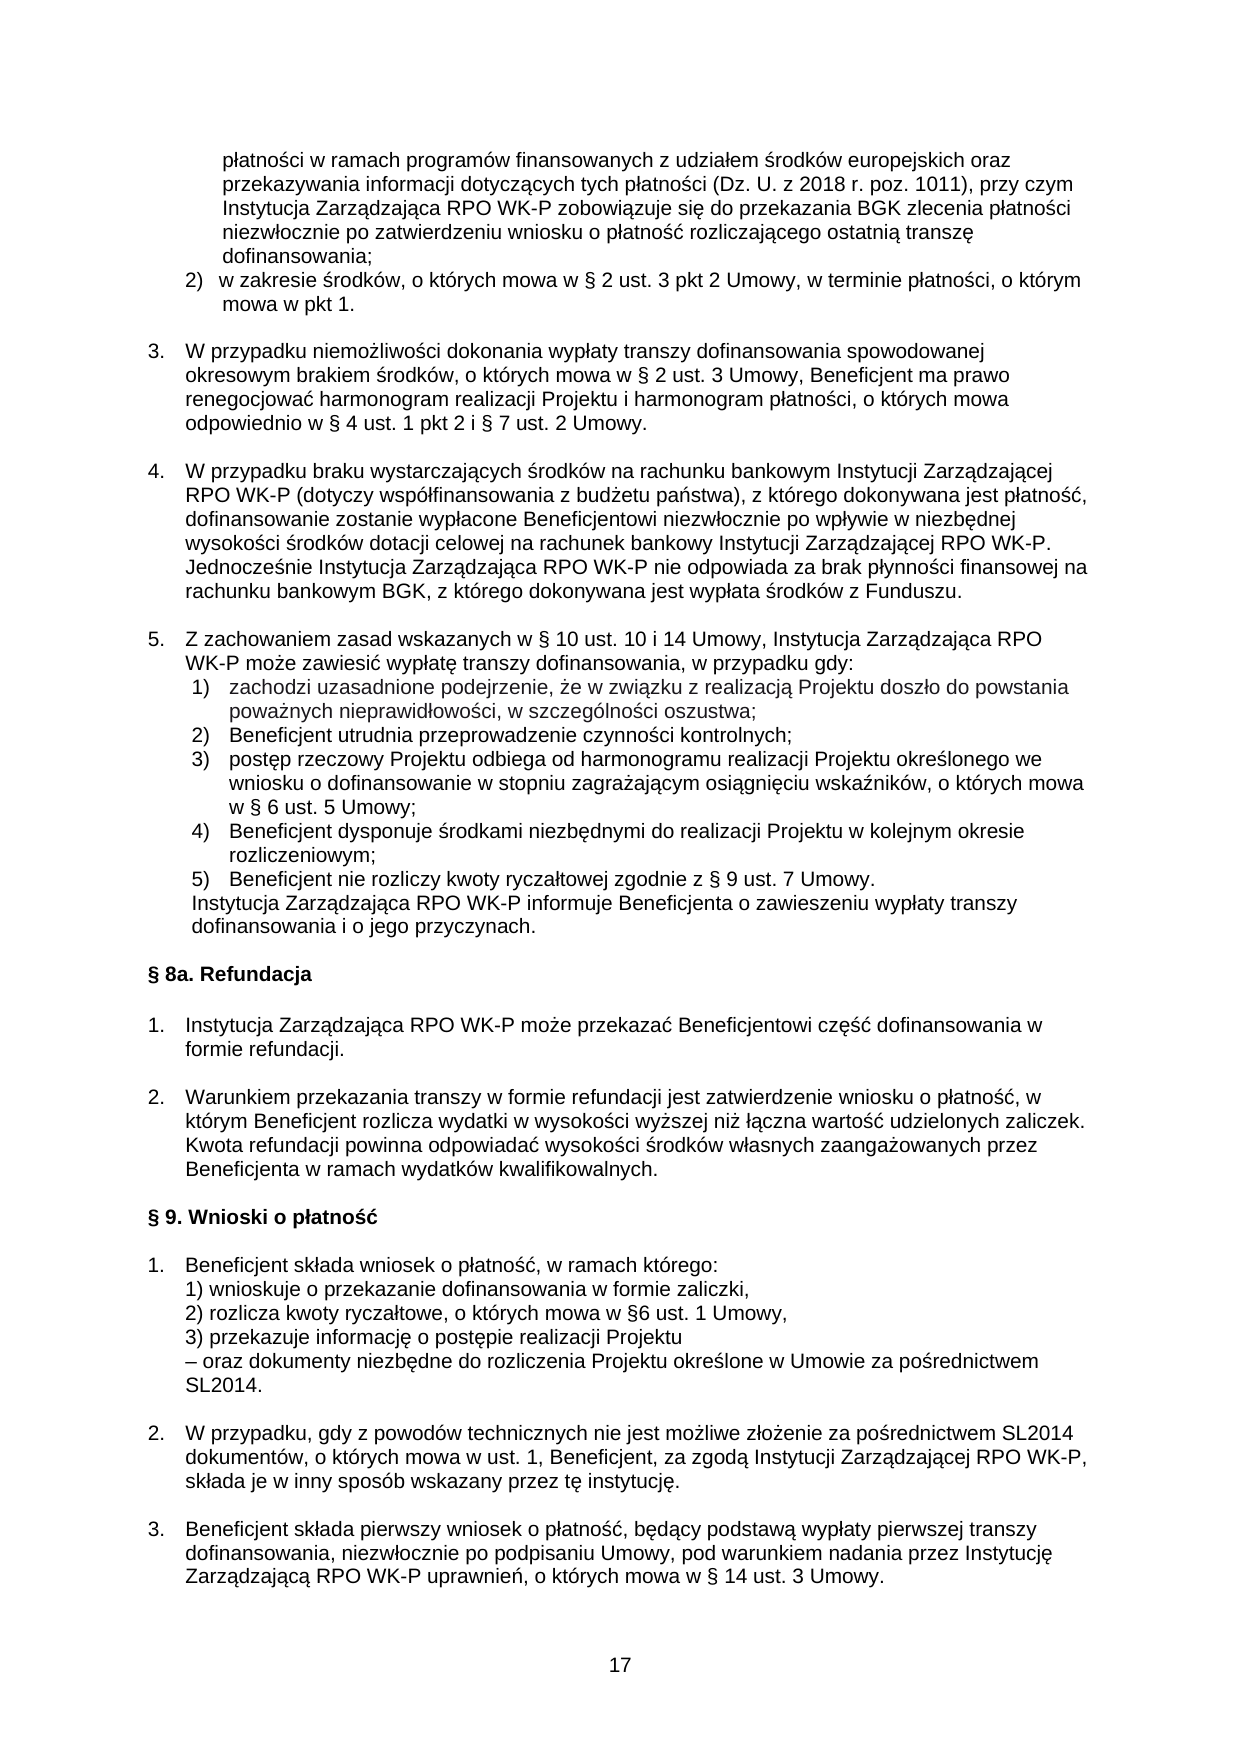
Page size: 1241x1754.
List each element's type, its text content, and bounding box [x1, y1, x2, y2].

list W przypadku, gdy z powodów technicznych nie jest możliwe złożenie za pośrednictwem SL2014 dokumentów, o których mowa w ust. 1, Beneficjent, za zgodą Instytucji Zarządzającej RPO WK-P, składa je w inny sposób wskazany przez tę instytucję. [148, 1421, 1092, 1492]
subtitle § 8a. Refundacja [148, 962, 1092, 986]
list Z zachowaniem zasad wskazanych w § 10 ust. 10 i 14 Umowy, Instytucja Zarządzająca RPO WK-P może zawiesić wypłatę transzy dofinansowania, w przypadku gdy: [148, 627, 1092, 675]
list Beneficjent dysponuje środkami niezbędnymi do realizacji Projektu w kolejnym okresie rozliczeniowym; [191, 818, 1092, 866]
list Instytucja Zarządzająca RPO WK-P może przekazać Beneficjentowi część dofinansowania w formie refundacji. [148, 1013, 1092, 1061]
text – oraz dokumenty niezbędne do rozliczenia Projektu określone w Umowie za pośrednictwem SL2014. [185, 1349, 1092, 1397]
list Beneficjent składa wniosek o płatność, w ramach którego: [147, 1253, 1092, 1277]
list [185, 148, 1092, 267]
text 1) wnioskuje o przekazanie dofinansowania w formie zaliczki, [185, 1277, 1092, 1301]
list postęp rzeczowy Projektu odbiega od harmonogramu realizacji Projektu określonego we wniosku o dofinansowanie w stopniu zagrażającym osiągnięciu wskaźników, o których mowa w § 6 ust. 5 Umowy; [191, 747, 1092, 818]
list Beneficjent utrudnia przeprowadzenie czynności kontrolnych; [191, 723, 1092, 747]
text Instytucja Zarządzająca RPO WK-P informuje Beneficjenta o zawieszeniu wypłaty transzy dofinansowania i o jego przyczynach. [191, 890, 1092, 938]
text 2) rozlicza kwoty ryczałtowe, o których mowa w §6 ust. 1 Umowy, [185, 1301, 1092, 1325]
list Warunkiem przekazania transzy w formie refundacji jest zatwierdzenie wniosku o płatność, w którym Beneficjent rozlicza wydatki w wysokości wyższej niż łączna wartość udzielonych zaliczek. Kwota refundacji powinna odpowiadać wysokości środków własnych zaangażowanych przez Beneficjenta w ramach wydatków kwalifikowalnych. [148, 1085, 1092, 1181]
text 3) przekazuje informację o postępie realizacji Projektu [185, 1325, 1092, 1349]
list zachodzi uzasadnione podejrzenie, że w związku z realizacją Projektu doszło do powstania poważnych nieprawidłowości, w szczególności oszustwa; [191, 675, 1092, 723]
list w zakresie środków, o których mowa w § 2 ust. 3 pkt 2 Umowy, w terminie płatności, o którym mowa w pkt 1. [185, 267, 1092, 315]
list Beneficjent nie rozliczy kwoty ryczałtowej zgodnie z § 9 ust. 7 Umowy. [191, 866, 1092, 890]
subtitle § 9. Wnioski o płatność [148, 1205, 1092, 1229]
list W przypadku braku wystarczających środków na rachunku bankowym Instytucji Zarządzającej RPO WK-P (dotyczy współfinansowania z budżetu państwa), z którego dokonywana jest płatność, dofinansowanie zostanie wypłacone Beneficjentowi niezwłocznie po wpływie w niezbędnej wysokości środków dotacji celowej na rachunek bankowy Instytucji Zarządzającej RPO WK-P. Jednocześnie Instytucja Zarządzająca RPO WK-P nie odpowiada za brak płynności finansowej na rachunku bankowym BGK, z którego dokonywana jest wypłata środków z Funduszu. [148, 459, 1092, 603]
list W przypadku niemożliwości dokonania wypłaty transzy dofinansowania spowodowanej okresowym brakiem środków, o których mowa w § 2 ust. 3 Umowy, Beneficjent ma prawo renegocjować harmonogram realizacji Projektu i harmonogram płatności, o których mowa odpowiednio w § 4 ust. 1 pkt 2 i § 7 ust. 2 Umowy. [148, 339, 1092, 435]
list Beneficjent składa pierwszy wniosek o płatność, będący podstawą wypłaty pierwszej transzy dofinansowania, niezwłocznie po podpisaniu Umowy, pod warunkiem nadania przez Instytucję Zarządzającą RPO WK-P uprawnień, o których mowa w § 14 ust. 3 Umowy. [148, 1516, 1092, 1588]
